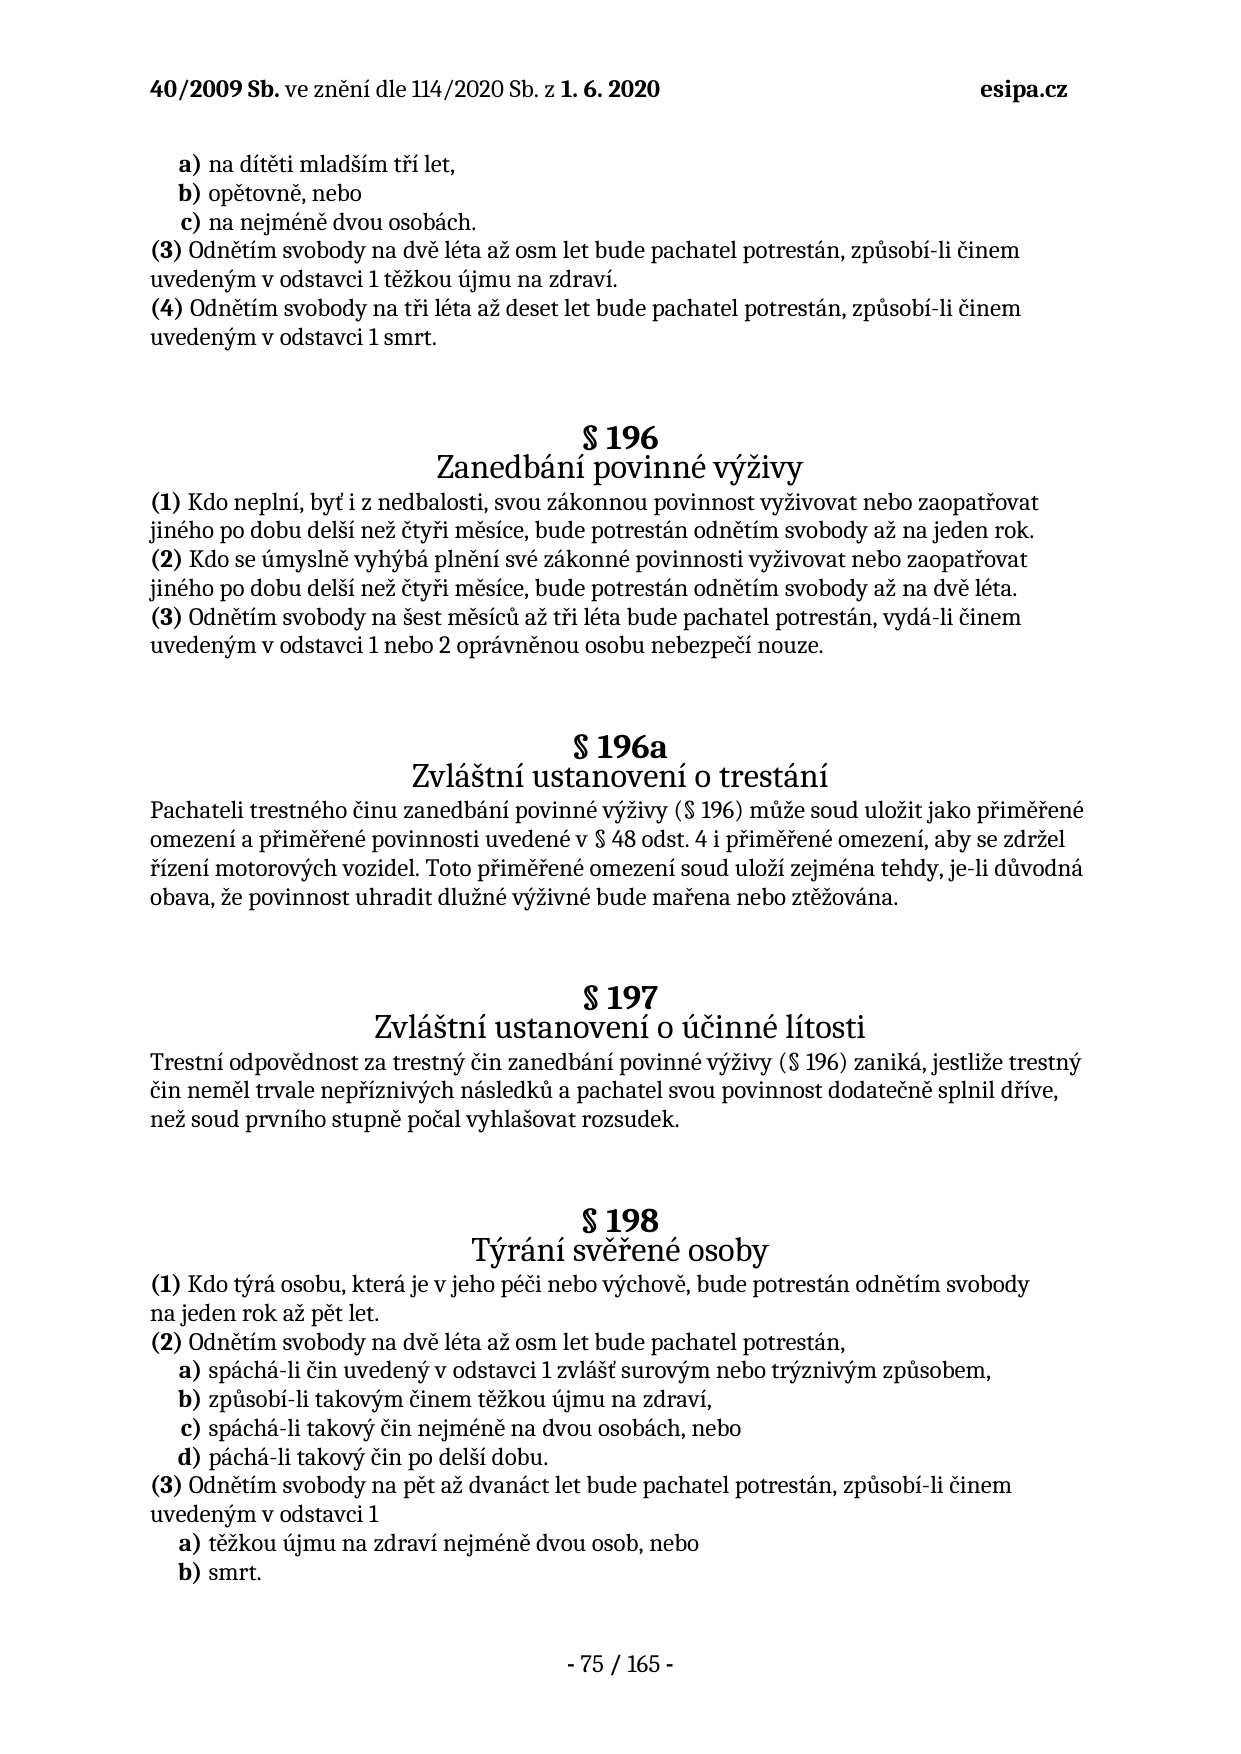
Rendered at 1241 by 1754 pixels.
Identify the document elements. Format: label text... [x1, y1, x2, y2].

text Trestní odpovědnost za trestný čin zanedbání povinné výživy (§ 196) zaniká, jestliže trestný čin neměl trvale nepříznivých následků a pachatel svou povinnost dodatečně splnil dříve, než soud prvního stupně počal vyhlašovat rozsudek. [150, 1047, 1090, 1134]
text c) spáchá-li takový čin nejméně na dvou osobách, nebo [150, 1414, 1090, 1442]
text (4) Odnětím svobody na tři léta až deset let bude pachatel potrestán, způsobí-li činem uvedeným v odstavci 1 smrt. [150, 294, 1090, 351]
subtitle § 196 -Zanedbání povinné výživy [150, 424, 1090, 487]
text (3) Odnětím svobody na dvě léta až osm let bude pachatel potrestán, způsobí-li činem uvedeným v odstavci 1 těžkou újmu na zdraví. [150, 236, 1090, 294]
text c) na nejméně dvou osobách. [150, 207, 1090, 236]
text (2) Kdo se úmyslně vyhýbá plnění své zákonné povinnosti vyživovat nebo zaopatřovat jiného po dobu delší než čtyři měsíce, bude potrestán odnětím svobody až na dvě léta. [150, 545, 1090, 602]
text a) těžkou újmu na zdraví nejméně dvou osob, nebo [150, 1529, 1090, 1557]
text b) opětovně, nebo [150, 179, 1090, 207]
subtitle § 197 -Zvláštní ustanovení o účinné lítosti [150, 984, 1090, 1047]
text d) páchá-li takový čin po delší dobu. [150, 1442, 1090, 1471]
text (1) Kdo týrá osobu, která je v jeho péči nebo výchově, bude potrestán odnětím svobody na jeden rok až pět let. [150, 1270, 1090, 1327]
subtitle § 198 -Týrání svěřené osoby [150, 1207, 1090, 1270]
subtitle § 196a -Zvláštní ustanovení o trestání [150, 733, 1090, 796]
text Pachateli trestného činu zanedbání povinné výživy (§ 196) může soud uložit jako přiměřené omezení a přiměřené povinnosti uvedené v § 48 odst. 4 i přiměřené omezení, aby se zdržel řízení motorových vozidel. Toto přiměřené omezení soud uloží zejména tehdy, je-li důvodná obava, že povinnost uhradit dlužné výživné bude mařena nebo ztěžována. [150, 796, 1090, 911]
text b) způsobí-li takovým činem těžkou újmu na zdraví, [150, 1385, 1090, 1414]
text b) smrt. [150, 1557, 1090, 1586]
text (2) Odnětím svobody na dvě léta až osm let bude pachatel potrestán, [150, 1327, 1090, 1356]
text (1) Kdo neplní, byť i z nedbalosti, svou zákonnou povinnost vyživovat nebo zaopatřovat jiného po dobu delší než čtyři měsíce, bude potrestán odnětím svobody až na jeden rok. [150, 487, 1090, 545]
text a) spáchá-li čin uvedený v odstavci 1 zvlášť surovým nebo trýznivým způsobem, [150, 1356, 1090, 1385]
text (3) Odnětím svobody na šest měsíců až tři léta bude pachatel potrestán, vydá-li činem uvedeným v odstavci 1 nebo 2 oprávněnou osobu nebezpečí nouze. [150, 602, 1090, 660]
text a) na dítěti mladším tří let, [150, 150, 1090, 179]
text (3) Odnětím svobody na pět až dvanáct let bude pachatel potrestán, způsobí-li činem uvedeným v odstavci 1 [150, 1471, 1090, 1529]
